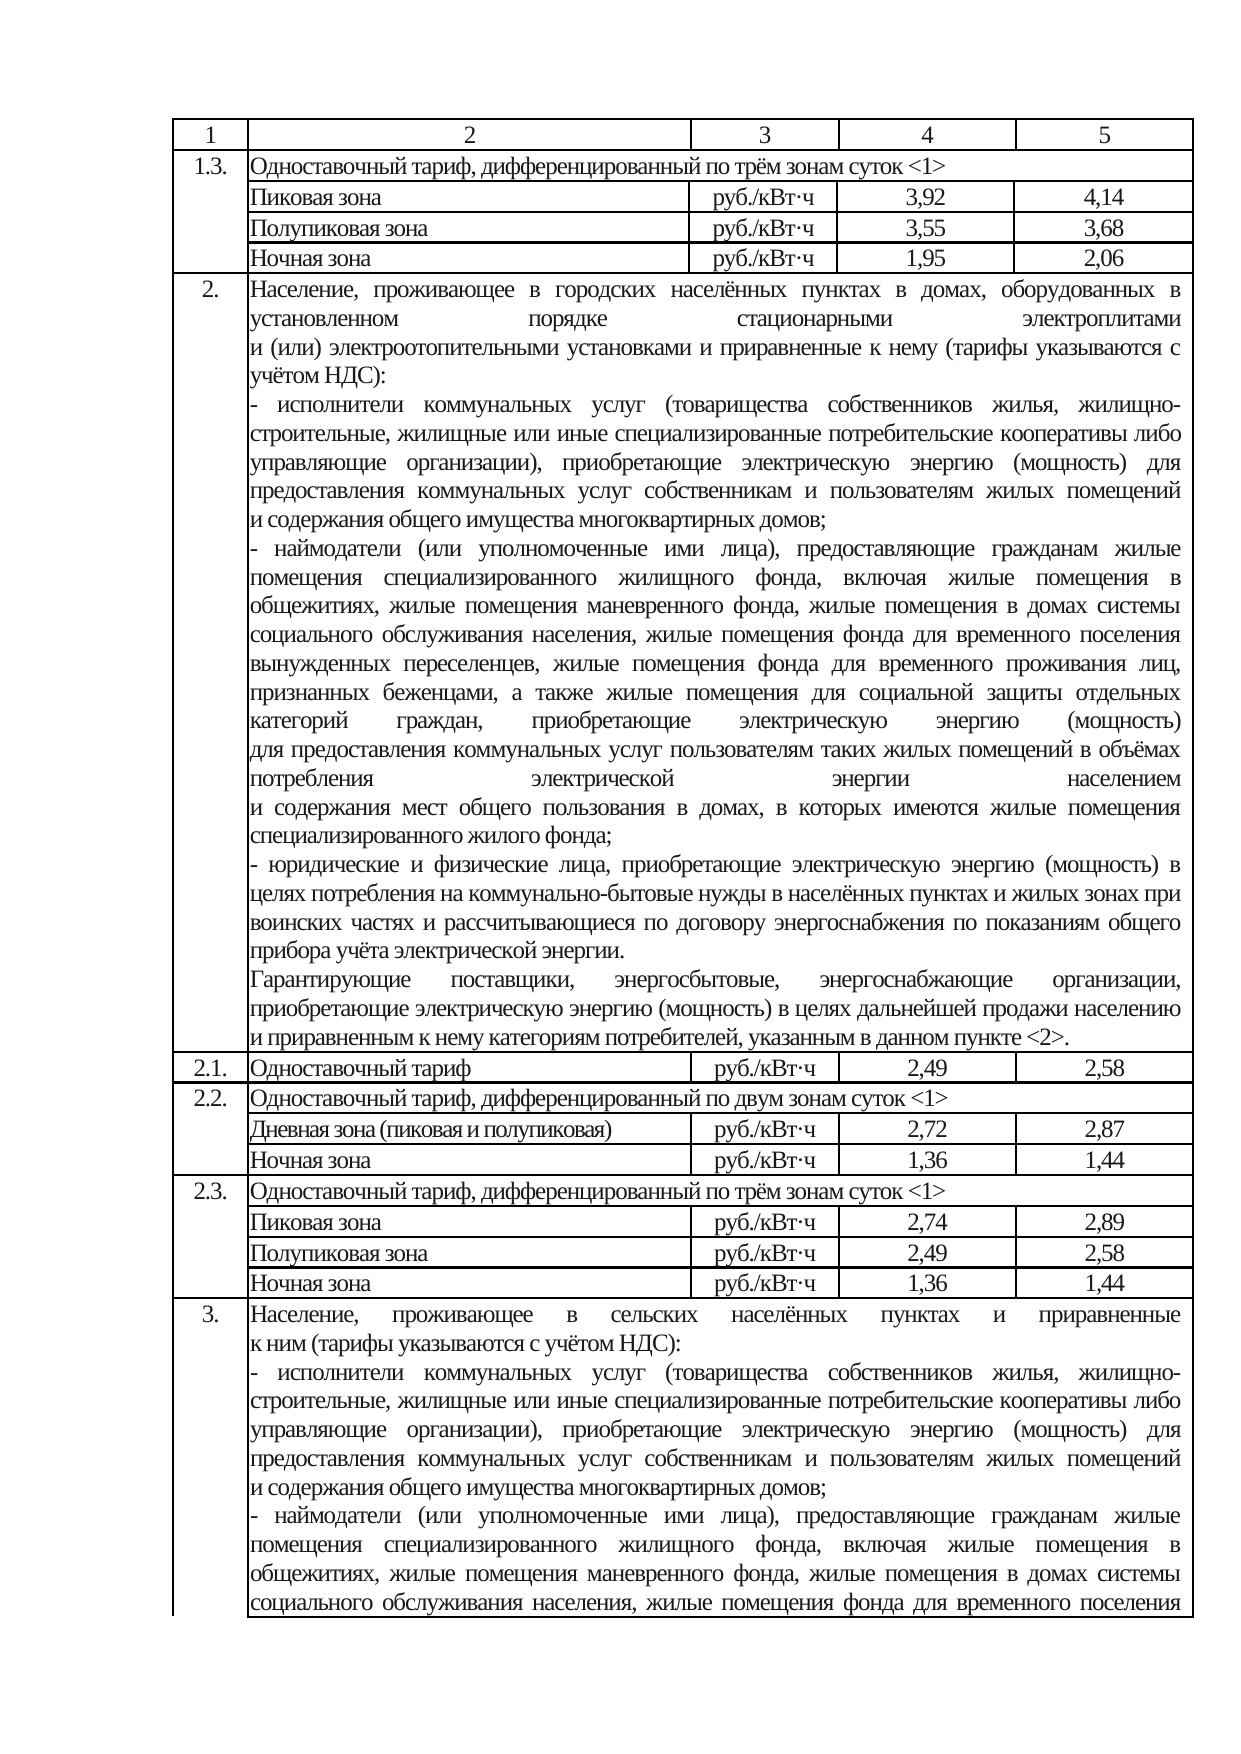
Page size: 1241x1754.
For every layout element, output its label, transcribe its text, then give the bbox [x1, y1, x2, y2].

table_cell руб./кВт·ч [692, 1053, 838, 1081]
table_cell Одноставочный тариф, дифференцированный по трём зонам суток <1> [249, 151, 1192, 180]
table_cell 3,55 [838, 213, 1013, 241]
table_cell Пиковая зона [249, 182, 688, 211]
table_cell Население, проживающее в городских населённых пунктах в домах, оборудованных в установленном порядке стационарными электроплитами и (или) электроотопительными установками и приравненные к нему (тарифы указываются с учётом НДС): - исполнители коммунальных услуг (товарищества собственников жилья, жилищно-строительные, жилищные или иные специализированные потребительские кооперативы либо управляющие организации), приобретающие электрическую энергию (мощность) для предоставления коммунальных услуг собственникам и пользователям жилых помещений и содержания общего имущества многоквартирных домов; - наймодатели (или уполномоченные ими лица), предоставляющие гражданам жилые помещения специализированного жилищного фонда, включая жилые помещения в общежитиях, жилые помещения маневренного фонда, жилые помещения в домах системы социального обслуживания населения, жилые помещения фонда для временного поселения вынужденных переселенцев, жилые помещения фонда для временного проживания лиц, признанных беженцами, а также жилые помещения для социальной защиты отдельных категорий граждан, приобретающие электрическую энергию (мощность) для предоставления коммунальных услуг пользователям таких жилых помещений в объёмах потребления электрической энергии населением и содержания мест общего пользования в домах, в которых имеются жилые помещения специализированного жилого фонда; - юридические и физические лица, приобретающие электрическую энергию (мощность) в целях потребления на коммунально-бытовые нужды в населённых пунктах и жилых зонах при воинских частях и рассчитывающиеся по договору энергоснабжения по показаниям общего прибора учёта электрической энергии. Гарантирующие поставщики, энергосбытовые, энергоснабжающие организации, приобретающие электрическую энергию (мощность) в целях дальнейшей продажи населению и приравненным к нему категориям потребителей, указанным в данном пункте <2>. [249, 274, 1192, 1051]
table_cell 2. [174, 274, 247, 1051]
table_cell 2.2. [174, 1084, 247, 1174]
table_cell 2.1. [174, 1053, 247, 1081]
table_cell 1,36 [840, 1145, 1015, 1174]
table_cell 3 [692, 120, 838, 149]
table_cell Пиковая зона [249, 1207, 690, 1236]
table_cell руб./кВт·ч [690, 182, 836, 211]
table_cell руб./кВт·ч [692, 1145, 838, 1174]
table_cell 2,06 [1015, 244, 1192, 272]
table_cell 1,44 [1017, 1145, 1192, 1174]
table_cell Ночная зона [249, 1269, 690, 1297]
table_cell 1,36 [840, 1269, 1015, 1297]
table_cell 1,95 [838, 244, 1013, 272]
table_cell руб./кВт·ч [692, 1114, 838, 1143]
table_cell 4 [840, 120, 1015, 149]
table_cell 4,14 [1015, 182, 1192, 211]
table_cell Ночная зона [249, 1145, 690, 1174]
table_cell Ночная зона [249, 244, 688, 272]
table_cell 2,58 [1017, 1053, 1192, 1081]
table_cell 3,68 [1015, 213, 1192, 241]
table_cell 2,87 [1017, 1114, 1192, 1143]
table_cell Одноставочный тариф [249, 1053, 690, 1081]
table_cell 2,74 [840, 1207, 1015, 1236]
table_cell руб./кВт·ч [690, 244, 836, 272]
table_cell Полупиковая зона [249, 213, 688, 241]
table_cell Одноставочный тариф, дифференцированный по двум зонам суток <1> [249, 1084, 1192, 1112]
table_cell руб./кВт·ч [690, 213, 836, 241]
table_cell 2,72 [840, 1114, 1015, 1143]
table_cell руб./кВт·ч [692, 1269, 838, 1297]
table_cell 5 [1017, 120, 1192, 149]
table_cell руб./кВт·ч [692, 1207, 838, 1236]
table_cell 1 [174, 120, 247, 149]
table_cell 2,49 [840, 1238, 1015, 1266]
table_cell 1.3. [174, 151, 247, 272]
table_cell 3. [174, 1299, 247, 1616]
table_cell Дневная зона (пиковая и полупиковая) [249, 1114, 690, 1143]
table_cell Одноставочный тариф, дифференцированный по трём зонам суток <1> [249, 1176, 1192, 1205]
table_cell Полупиковая зона [249, 1238, 690, 1266]
table_cell 2,89 [1017, 1207, 1192, 1236]
table_cell 1,44 [1017, 1269, 1192, 1297]
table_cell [249, 1299, 1192, 1616]
table_cell 2,49 [840, 1053, 1015, 1081]
table_cell 2.3. [174, 1176, 247, 1297]
table_cell руб./кВт·ч [692, 1238, 838, 1266]
table_cell 3,92 [838, 182, 1013, 211]
table_cell 2 [249, 120, 690, 149]
table_cell 2,58 [1017, 1238, 1192, 1266]
